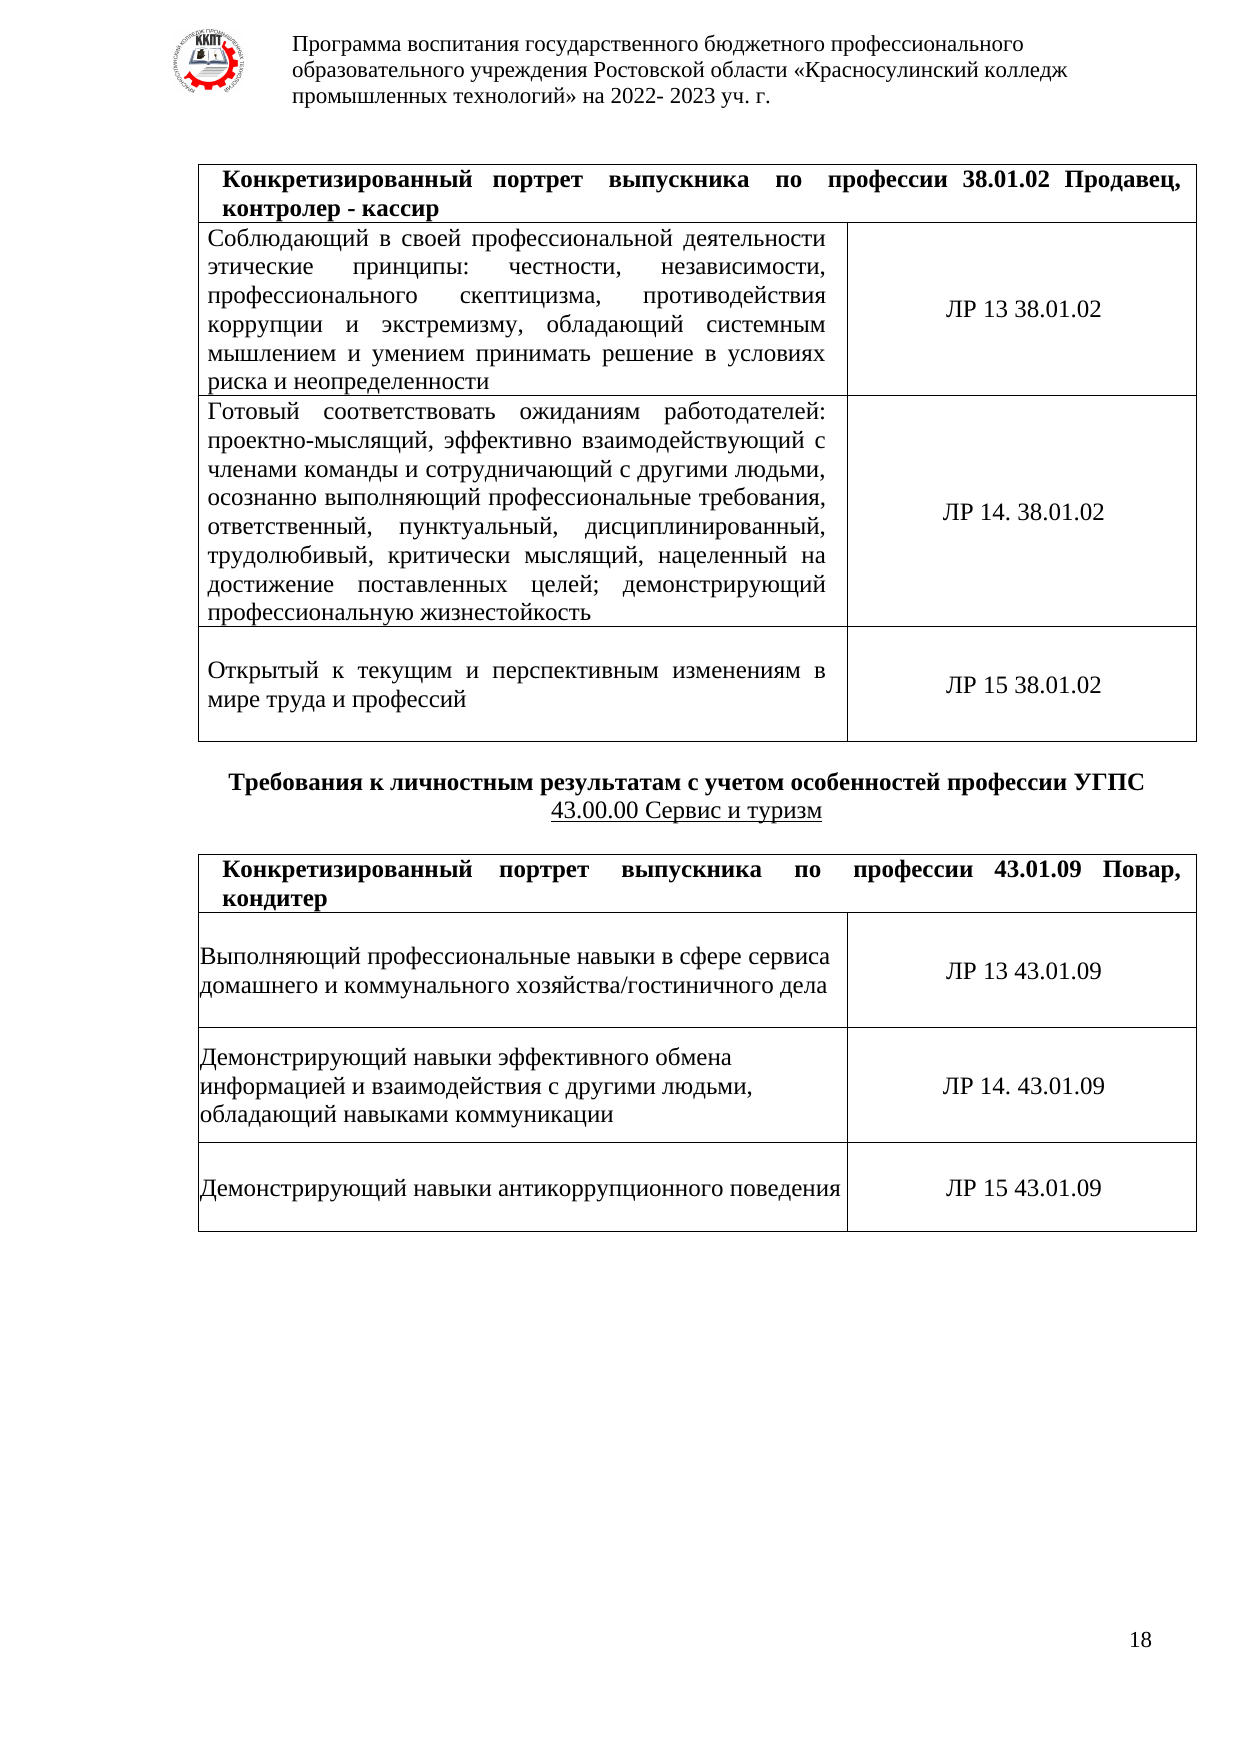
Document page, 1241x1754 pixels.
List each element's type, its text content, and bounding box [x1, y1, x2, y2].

picture [173, 29, 244, 93]
table_cell Демонстрирующий навыки антикоррупционного поведения [199, 1143, 847, 1231]
table_cell Выполняющий профессиональные навыки в сфере сервиса домашнего и коммунального хозяйства/гостиничного дела [199, 913, 847, 1027]
table_cell Демонстрирующий навыки эффективного обмена информацией и взаимодействия с другими людьми, обладающий навыками коммуникации [199, 1028, 847, 1142]
table_cell ЛР 14. 43.01.09 [848, 1028, 1196, 1142]
table_cell ЛР 13 43.01.09 [848, 913, 1196, 1027]
table_cell Открытый к текущим и перспективным изменениям в мире труда и профессий [199, 627, 847, 741]
table_header Конкретизированный портрет выпускника по профессии 43.01.09 Повар, кондитер [199, 855, 1196, 912]
table_cell ЛР 15 43.01.09 [848, 1143, 1196, 1231]
table_cell ЛР 15 38.01.02 [848, 627, 1196, 741]
table_cell Соблюдающий в своей профессиональной деятельности этические принципы: честности, независимости, профессионального скептицизма, противодействия коррупции и экстремизму, обладающий системным мышлением и умением принимать решение в условиях риска и неопределенности [199, 223, 847, 395]
table_cell ЛР 14. 38.01.02 [848, 396, 1196, 626]
list Требования к личностным результатам с учетом особенностей профессии УГПС [222, 768, 1151, 796]
table_header Конкретизированный портрет выпускника по профессии 38.01.02 Продавец, контролер - кассир [199, 165, 1196, 222]
list 43.00.00 Сервис и туризм [222, 796, 1151, 824]
table_cell ЛР 13 38.01.02 [848, 223, 1196, 395]
